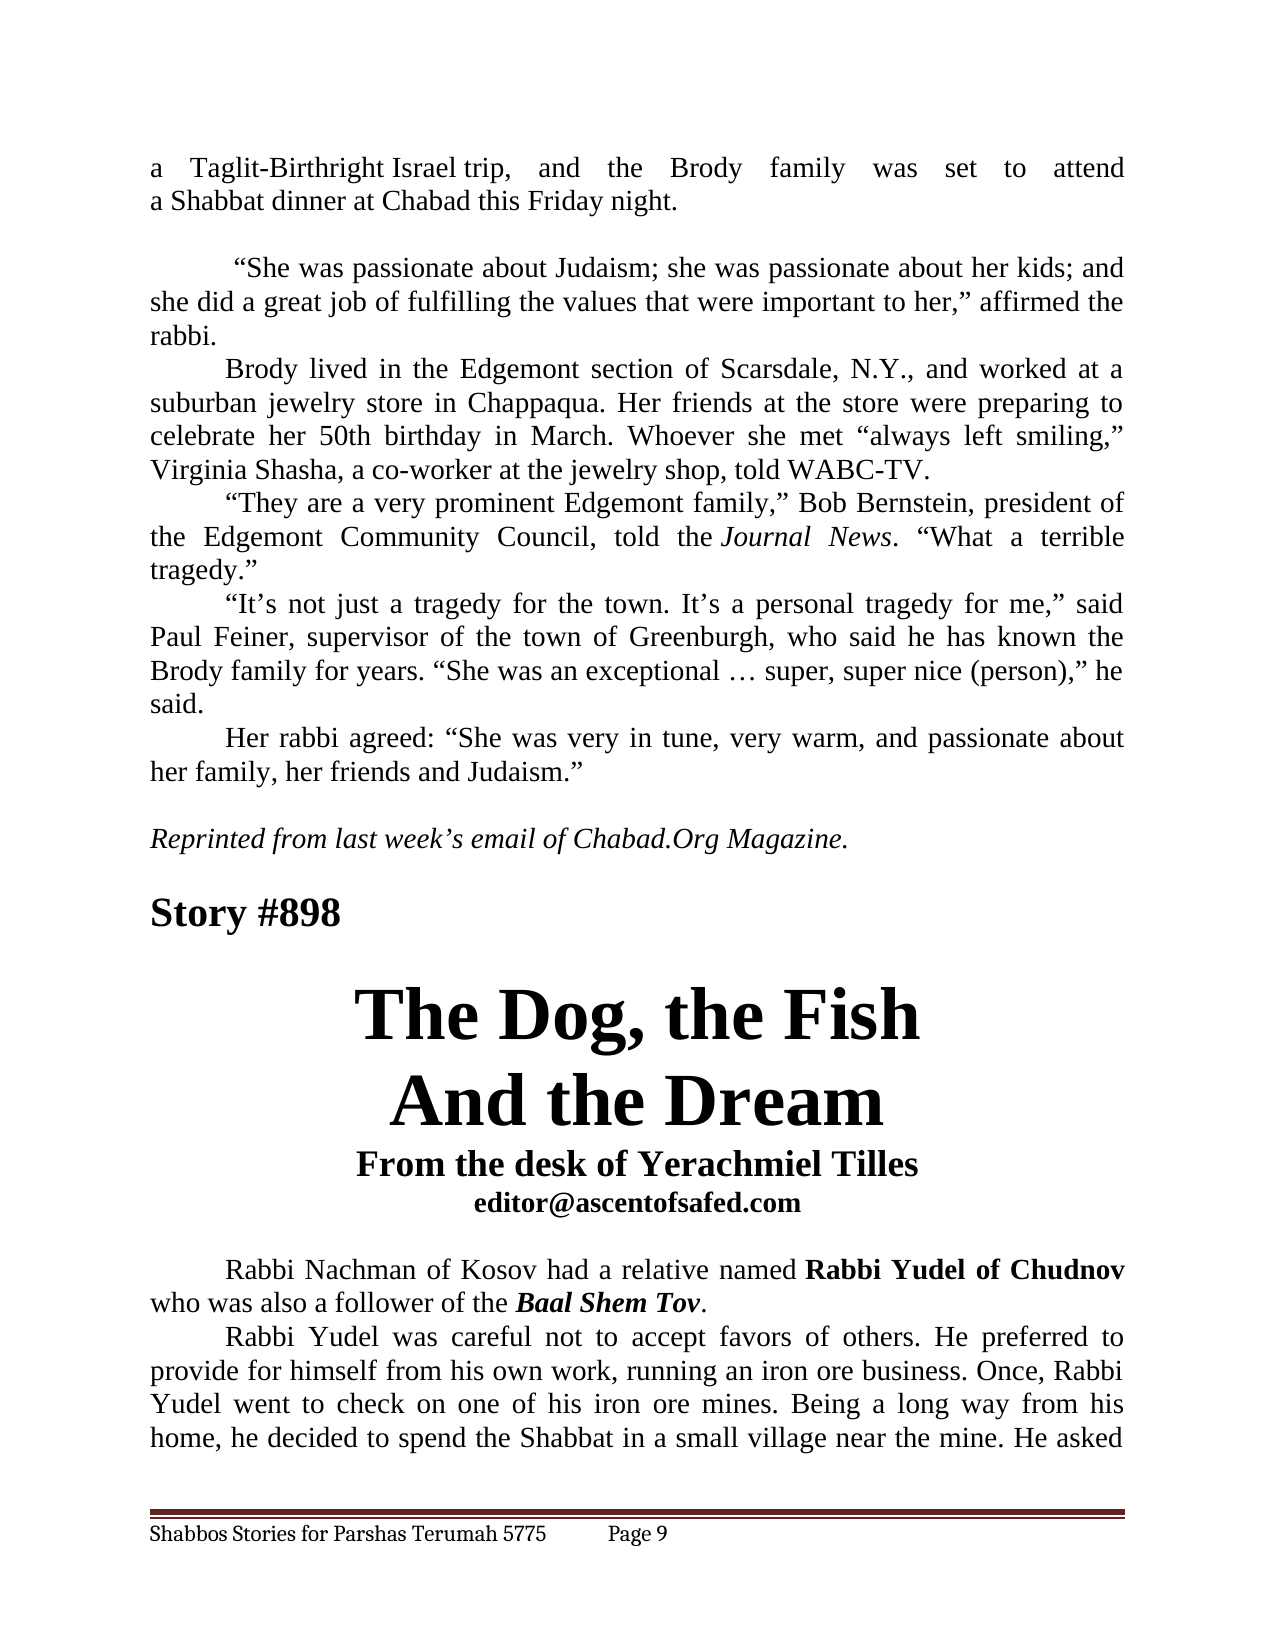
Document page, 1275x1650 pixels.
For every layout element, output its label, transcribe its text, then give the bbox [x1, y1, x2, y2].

text editor@ascentofsafed.com [150, 1185, 1125, 1218]
text And the Dream [150, 1056, 1125, 1142]
text Her rabbi agreed: “She was very in tune, very warm, and passionate about her family, her friends and Judaism.” [150, 720, 1125, 787]
text From the desk of Yerachmiel Tilles [150, 1142, 1125, 1185]
text “She was passionate about Judaism; she was passionate about her kids; and she did a great job of fulfilling the values that were important to her,” affirmed the rabbi. [150, 251, 1125, 351]
text “It’s not just a tragedy for the town. It’s a personal tragedy for me,” said Paul Feiner, supervisor of the town of Greenburgh, who said he has known the Brody family for years. “She was an exceptional … super, super nice (person),” he said. [150, 586, 1125, 720]
text Reprinted from last week’s email of Chabad.Org Magazine. [150, 821, 1125, 854]
text Story #898 [150, 888, 1125, 936]
text The Dog, the Fish [150, 969, 1125, 1056]
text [150, 150, 1125, 217]
text “They are a very prominent Edgemont family,” Bob Bernstein, president of the Edgemont Community Council, told the Journal News. “What a terrible tragedy.” [150, 485, 1125, 586]
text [150, 1319, 1125, 1453]
text Brody lived in the Edgemont section of Scarsdale, N.Y., and worked at a suburban jewelry store in Chappaqua. Her friends at the store were preparing to celebrate her 50th birthday in March. Whoever she met “always left smiling,” Virginia Shasha, a co-worker at the jewelry shop, told WABC-TV. [150, 351, 1125, 485]
text Rabbi Nachman of Kosov had a relative named Rabbi Yudel of Chudnov who was also a follower of the Baal Shem Tov. [150, 1252, 1125, 1319]
